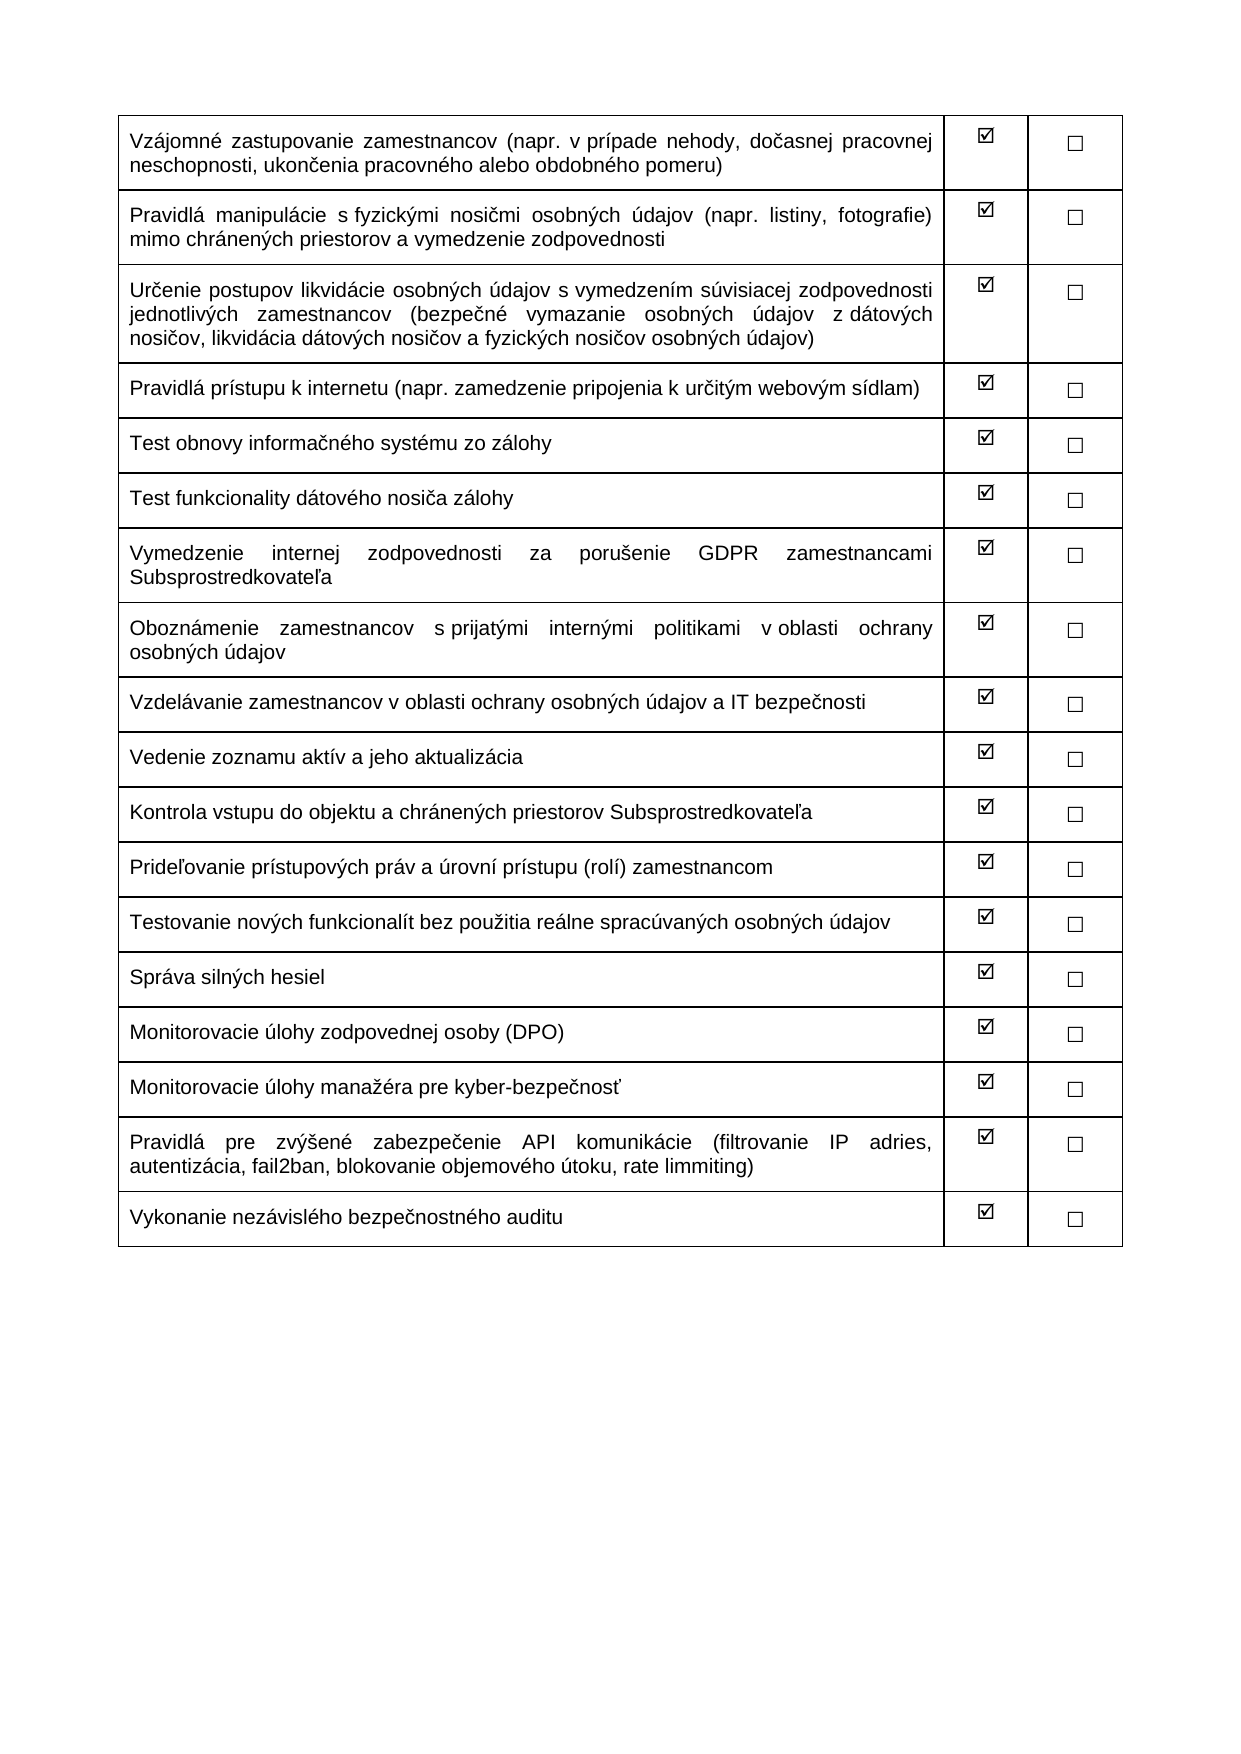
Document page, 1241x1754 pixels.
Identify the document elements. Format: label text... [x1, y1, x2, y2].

table_cell Vzájomné zastupovanie zamestnancov (napr. v prípade nehody, dočasnej pracovnej neschopnosti, ukončenia pracovného alebo obdobného pomeru) [119, 116, 943, 189]
table_cell [945, 1118, 1027, 1191]
table_cell [945, 364, 1027, 417]
table_cell [1029, 1063, 1122, 1116]
table_cell [1029, 1008, 1122, 1061]
table_cell Test obnovy informačného systému zo zálohy [119, 419, 943, 472]
table_cell Vzdelávanie zamestnancov v oblasti ochrany osobných údajov a IT bezpečnosti [119, 678, 943, 731]
table_cell [945, 191, 1027, 264]
table_cell [1029, 1192, 1122, 1246]
table_cell [945, 1008, 1027, 1061]
table_cell Správa silných hesiel [119, 953, 943, 1006]
table_cell Pravidlá pre zvýšené zabezpečenie API komunikácie (filtrovanie IP adries, autentizácia, fail2ban, blokovanie objemového útoku, rate limmiting) [119, 1118, 943, 1191]
table_cell [945, 529, 1027, 602]
table_cell [1029, 191, 1122, 264]
table_cell [945, 898, 1027, 951]
table_cell Pravidlá manipulácie s fyzickými nosičmi osobných údajov (napr. listiny, fotografie) mimo chránených priestorov a vymedzenie zodpovednosti [119, 191, 943, 264]
table_cell [945, 265, 1027, 362]
table_cell [945, 116, 1027, 189]
table_cell [1029, 788, 1122, 841]
table_cell [945, 953, 1027, 1006]
table_cell Kontrola vstupu do objektu a chránených priestorov Subsprostredkovateľa [119, 788, 943, 841]
table_cell Vymedzenie internej zodpovednosti za porušenie GDPR zamestnancami Subsprostredkovateľa [119, 529, 943, 602]
table_cell [1029, 474, 1122, 527]
table_cell [1029, 733, 1122, 786]
table_cell Vedenie zoznamu aktív a jeho aktualizácia [119, 733, 943, 786]
table_cell [1029, 953, 1122, 1006]
table_cell [1029, 1118, 1122, 1191]
table_cell [1029, 116, 1122, 189]
table_cell [945, 603, 1027, 676]
table_cell Určenie postupov likvidácie osobných údajov s vymedzením súvisiacej zodpovednosti jednotlivých zamestnancov (bezpečné vymazanie osobných údajov z dátových nosičov, likvidácia dátových nosičov a fyzických nosičov osobných údajov) [119, 265, 943, 362]
table_cell [1029, 265, 1122, 362]
table_cell [945, 419, 1027, 472]
table_cell Pravidlá prístupu k internetu (napr. zamedzenie pripojenia k určitým webovým sídlam) [119, 364, 943, 417]
table_cell [1029, 898, 1122, 951]
table_cell [1029, 678, 1122, 731]
table_cell [945, 474, 1027, 527]
table_cell Monitorovacie úlohy zodpovednej osoby (DPO) [119, 1008, 943, 1061]
table_cell [1029, 843, 1122, 896]
table_cell [1029, 364, 1122, 417]
table_cell Testovanie nových funkcionalít bez použitia reálne spracúvaných osobných údajov [119, 898, 943, 951]
table_cell [1029, 529, 1122, 602]
table_cell Prideľovanie prístupových práv a úrovní prístupu (rolí) zamestnancom [119, 843, 943, 896]
table_cell [1029, 603, 1122, 676]
table_cell Oboznámenie zamestnancov s prijatými internými politikami v oblasti ochrany osobných údajov [119, 603, 943, 676]
table_cell [1029, 419, 1122, 472]
table_cell Test funkcionality dátového nosiča zálohy [119, 474, 943, 527]
table_cell [945, 843, 1027, 896]
table_cell [945, 788, 1027, 841]
table_cell [945, 678, 1027, 731]
table_cell Monitorovacie úlohy manažéra pre kyber-bezpečnosť [119, 1063, 943, 1116]
table_cell [945, 1192, 1027, 1246]
table_cell Vykonanie nezávislého bezpečnostného auditu [119, 1192, 943, 1246]
table_cell [945, 733, 1027, 786]
table_cell [945, 1063, 1027, 1116]
